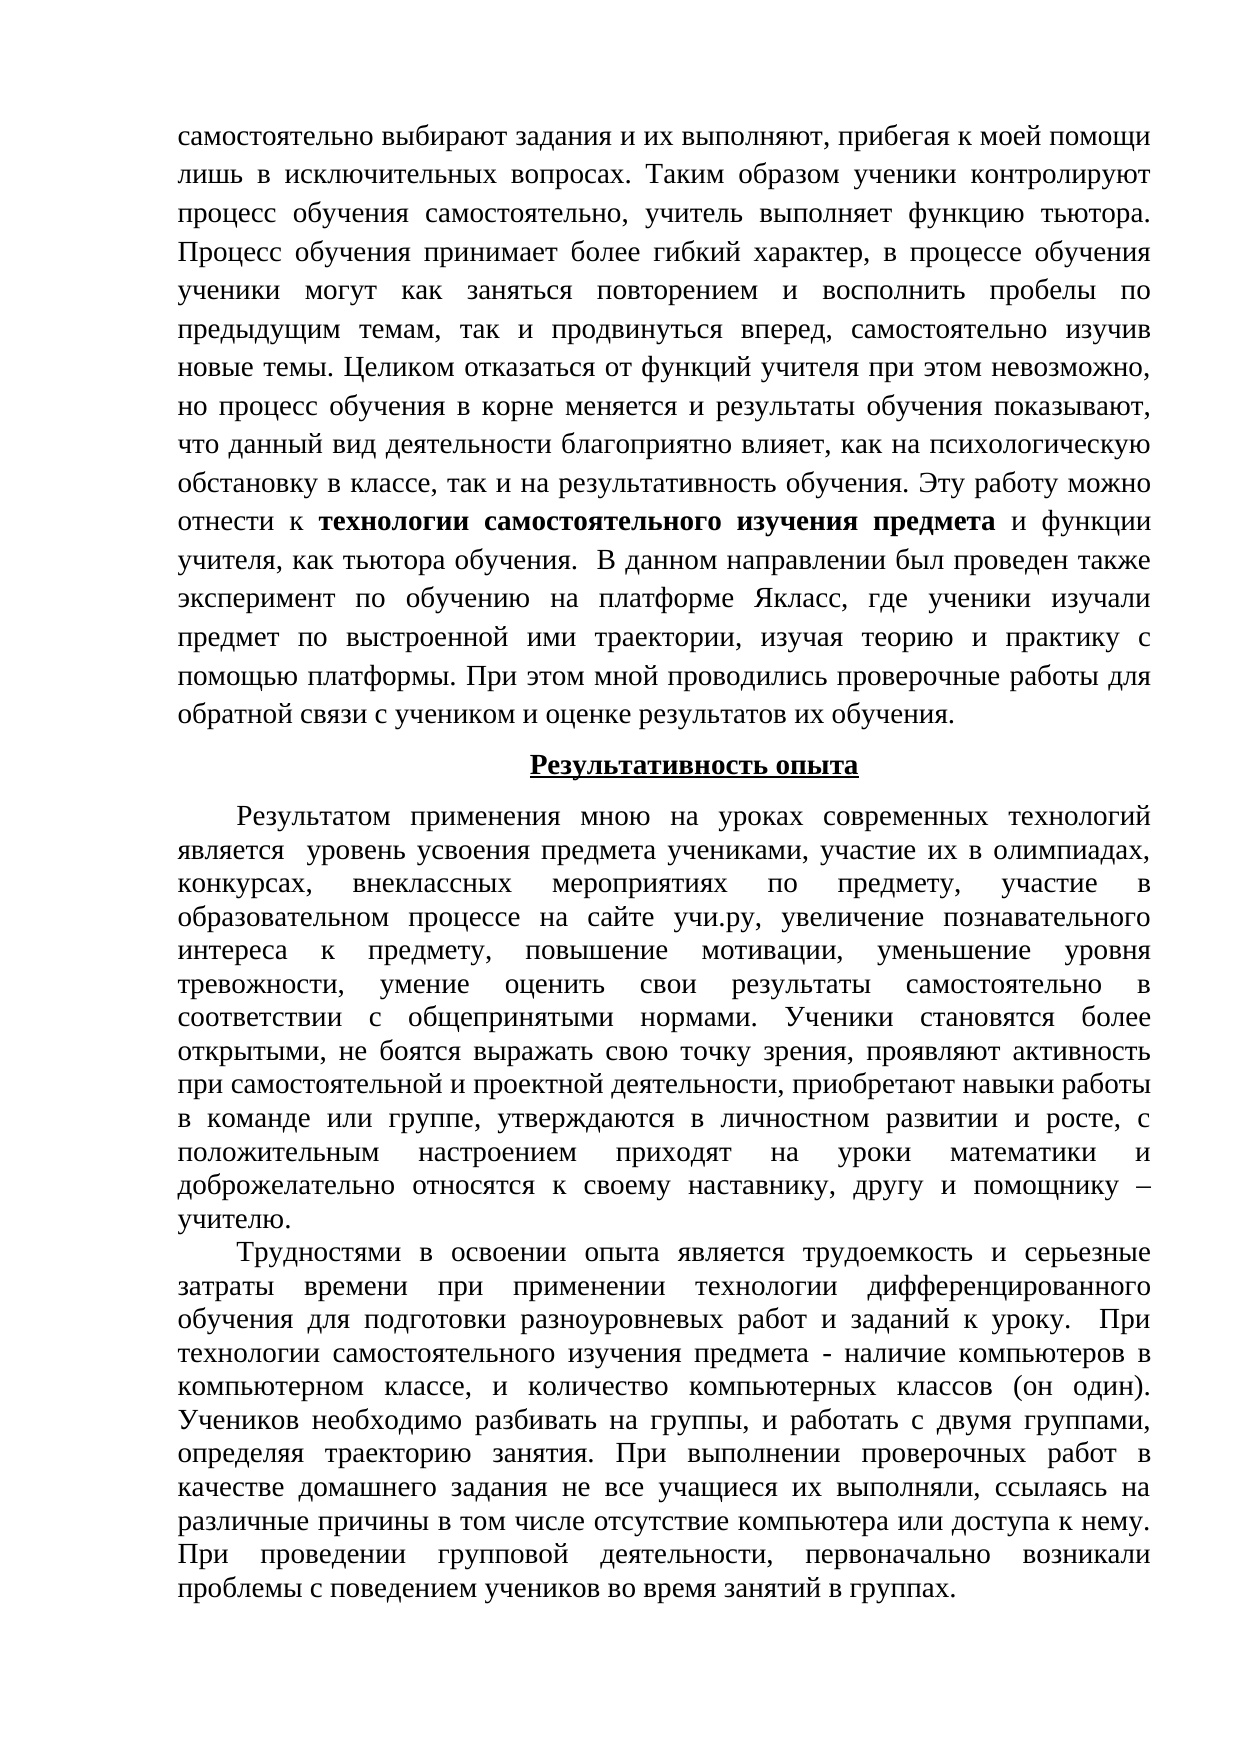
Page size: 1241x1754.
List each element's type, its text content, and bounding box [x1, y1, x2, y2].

text Трудностями в освоении опыта является трудоемкость и серьезные затраты времени при применении технологии дифференцированного обучения для подготовки разноуровневых работ и заданий к уроку. При технологии самостоятельного изучения предмета - наличие компьютеров в компьютерном классе, и количество компьютерных классов (он один). Учеников необходимо разбивать на группы, и работать с двумя группами, определяя траекторию занятия. При выполнении проверочных работ в качестве домашнего задания не все учащиеся их выполняли, ссылаясь на различные причины в том числе отсутствие компьютера или доступа к нему. При проведении групповой деятельности, первоначально возникали проблемы с поведением учеников во время занятий в группах. [177, 1234, 1152, 1603]
text Результативность опыта [177, 747, 1152, 781]
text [177, 118, 1152, 730]
text Результатом применения мною на уроках современных технологий является уровень усвоения предмета учениками, участие их в олимпиадах, конкурсах, внеклассных мероприятиях по предмету, участие в образовательном процессе на сайте учи.ру, увеличение познавательного интереса к предмету, повышение мотивации, уменьшение уровня тревожности, умение оценить свои результаты самостоятельно в соответствии с общепринятыми нормами. Ученики становятся более открытыми, не боятся выражать свою точку зрения, проявляют активность при самостоятельной и проектной деятельности, приобретают навыки работы в команде или группе, утверждаются в личностном развитии и росте, с положительным настроением приходят на уроки математики и доброжелательно относятся к своему наставнику, другу и помощнику – учителю. [177, 798, 1152, 1234]
